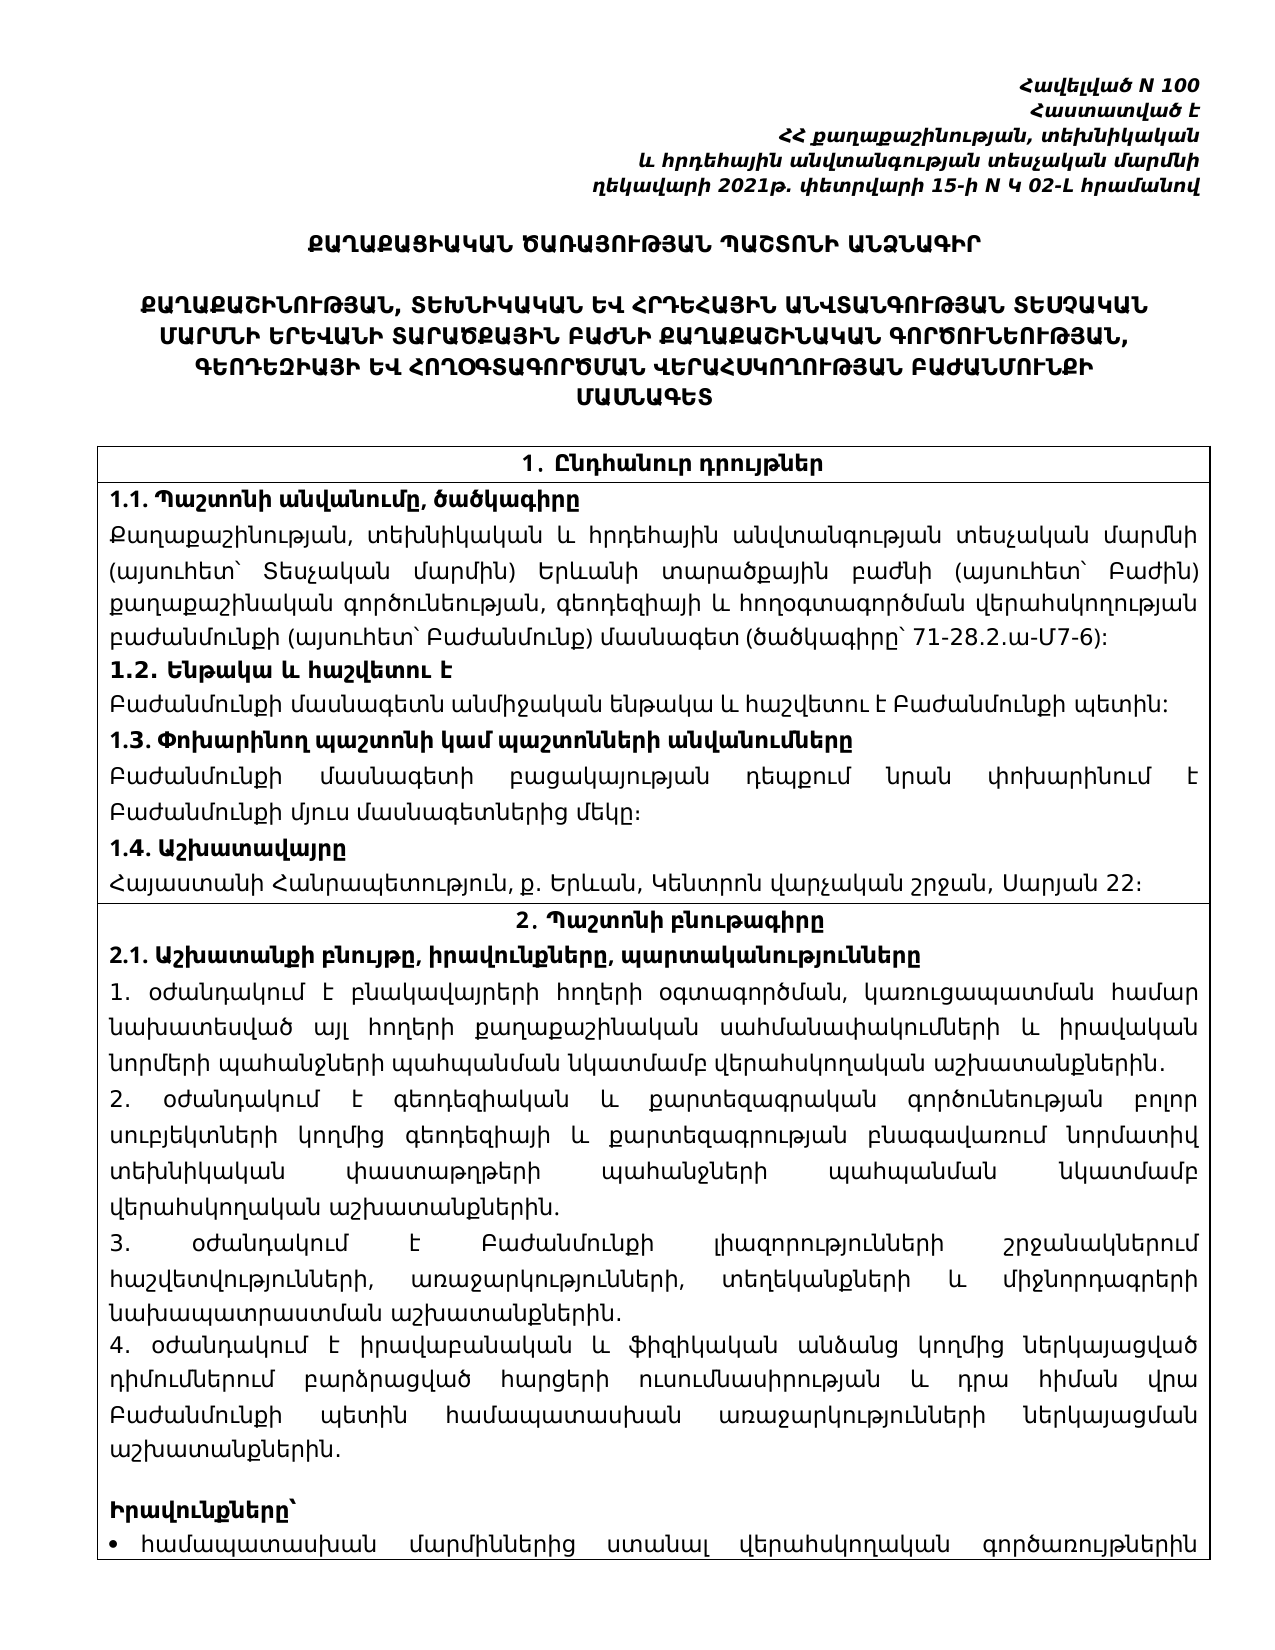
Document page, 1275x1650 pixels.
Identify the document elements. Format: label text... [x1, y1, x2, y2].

text Հաստատված է [89, 100, 1200, 122]
table_header 1․ Ընդհանուր դրույթներ [98, 447, 1209, 482]
text ՔԱՂԱՔԱՑԻԱԿԱՆ ԾԱՌԱՅՈՒԹՅԱՆ ՊԱՇՏՈՆԻ ԱՆՁՆԱԳԻՐ [89, 231, 1200, 258]
text ՀՀ քաղաքաշինության, տեխնիկական [89, 125, 1200, 147]
table_cell 1.1. Պաշտոնի անվանումը, ծածկագիրը Քաղաքաշինության, տեխնիկական և հրդեհային անվտանգության տեսչական մարմնի (այսուհետ՝ Տեսչական մարմին) Երևանի տարածքային բաժնի (այսուհետ՝ Բաժին) քաղաքաշինական գործունեության, գեոդեզիայի և հողօգտագործման վերահսկողության բաժանմունքի (այսուհետ՝ Բաժանմունք) մասնագետ (ծածկագիրը՝ 71-28.2.ա-Մ7-6): 1.2. Ենթակա և հաշվետու է Բաժանմունքի մասնագետն անմիջական ենթակա և հաշվետու է Բաժանմունքի պետին: 1.3. Փոխարինող պաշտոնի կամ պաշտոնների անվանումները Բաժանմունքի մասնագետի բացակայության դեպքում նրան փոխարինում է Բաժանմունքի մյուս մասնագետներից մեկը։ 1.4. Աշխատավայրը Հայաստանի Հանրապետություն, ք․ Երևան, Կենտրոն վարչական շրջան, Սարյան 22։ [98, 483, 1209, 902]
text և հրդեհային անվտանգության տեսչական մարմնի [89, 150, 1200, 172]
text ՔԱՂԱՔԱՇԻՆՈՒԹՅԱՆ, ՏԵԽՆԻԿԱԿԱՆ ԵՎ ՀՐԴԵՀԱՅԻՆ ԱՆՎՏԱՆԳՈՒԹՅԱՆ ՏԵՍՉԱԿԱՆ ՄԱՐՄՆԻ ԵՐԵՎԱՆԻ ՏԱՐԱԾՔԱՅԻՆ ԲԱԺՆԻ ՔԱՂԱՔԱՇԻՆԱԿԱՆ ԳՈՐԾՈՒՆԵՈՒԹՅԱՆ, ԳԵՈԴԵԶԻԱՅԻ ԵՎ ՀՈՂՕԳՏԱԳՈՐԾՄԱՆ ՎԵՐԱՀՍԿՈՂՈՒԹՅԱՆ ԲԱԺԱՆՄՈՒՆՔԻ [89, 292, 1200, 380]
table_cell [98, 904, 1209, 1559]
text ղեկավարի 2021թ. փետրվարի 15-ի N Կ 02-Լ հրամանով [89, 175, 1200, 197]
text Հավելված N 100 [89, 75, 1200, 97]
text ՄԱՍՆԱԳԵՏ [89, 384, 1200, 411]
